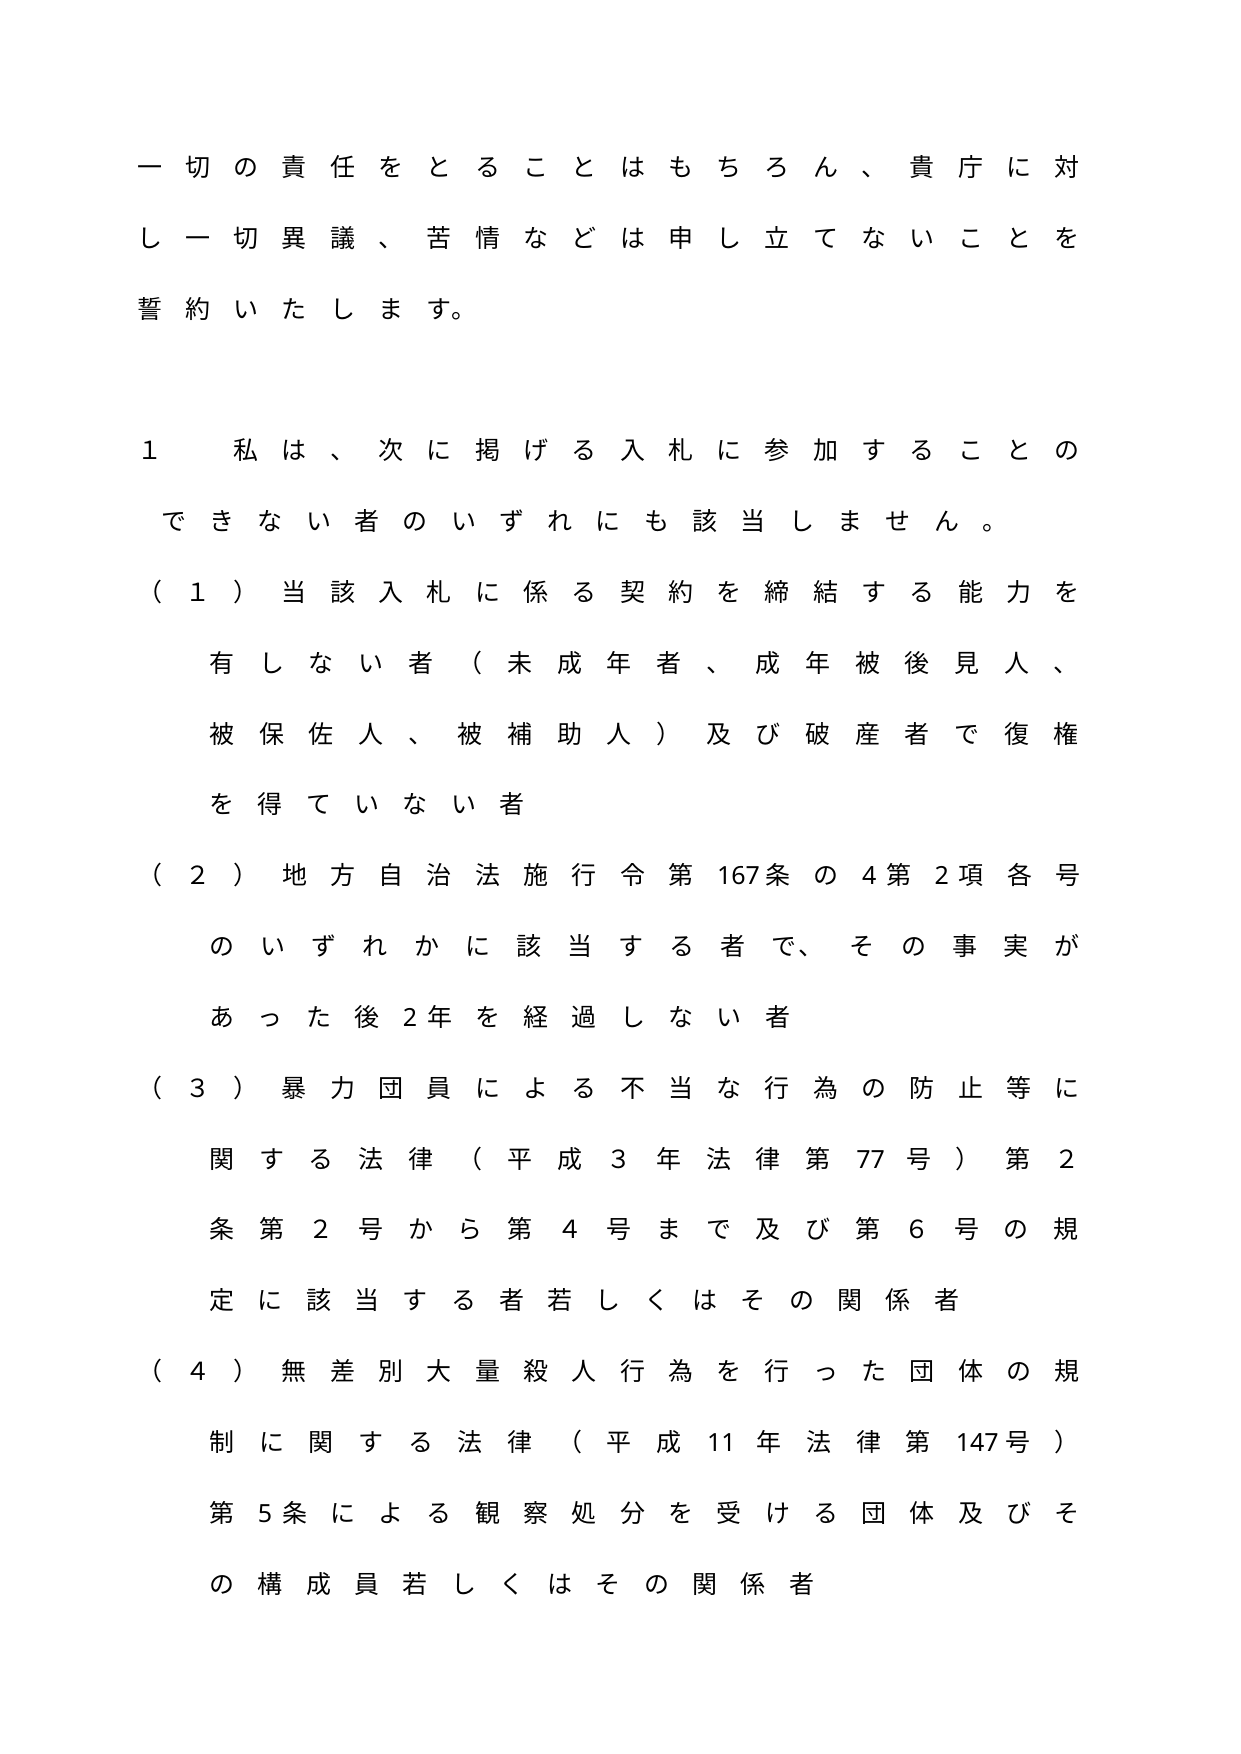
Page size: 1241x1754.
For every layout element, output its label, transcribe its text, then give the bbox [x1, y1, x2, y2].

text １ 私は、次に掲げる入札に参加することのできない者のいずれにも該当しません。 [137, 413, 1103, 555]
text （２）地方自治法施行令第167条の4第2項各号のいずれかに該当する者で、その事実があった後2年を経過しない者 [137, 838, 1103, 1051]
text （４）無差別大量殺人行為を行った団体の規制に関する法律（平成11年法律第147号）第5条による観察処分を受ける団体及びその構成員若しくはその関係者 [137, 1334, 1103, 1618]
text （１）当該入札に係る契約を締結する能力を有しない者（未成年者、成年被後見人、被保佐人、被補助人）及び破産者で復権を得ていない者 [137, 555, 1103, 838]
text （３）暴力団員による不当な行為の防止等に関する法律（平成３年法律第77号）第２条第２号から第４号まで及び第６号の規定に該当する者若しくはその関係者 [137, 1051, 1103, 1334]
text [137, 130, 1103, 343]
